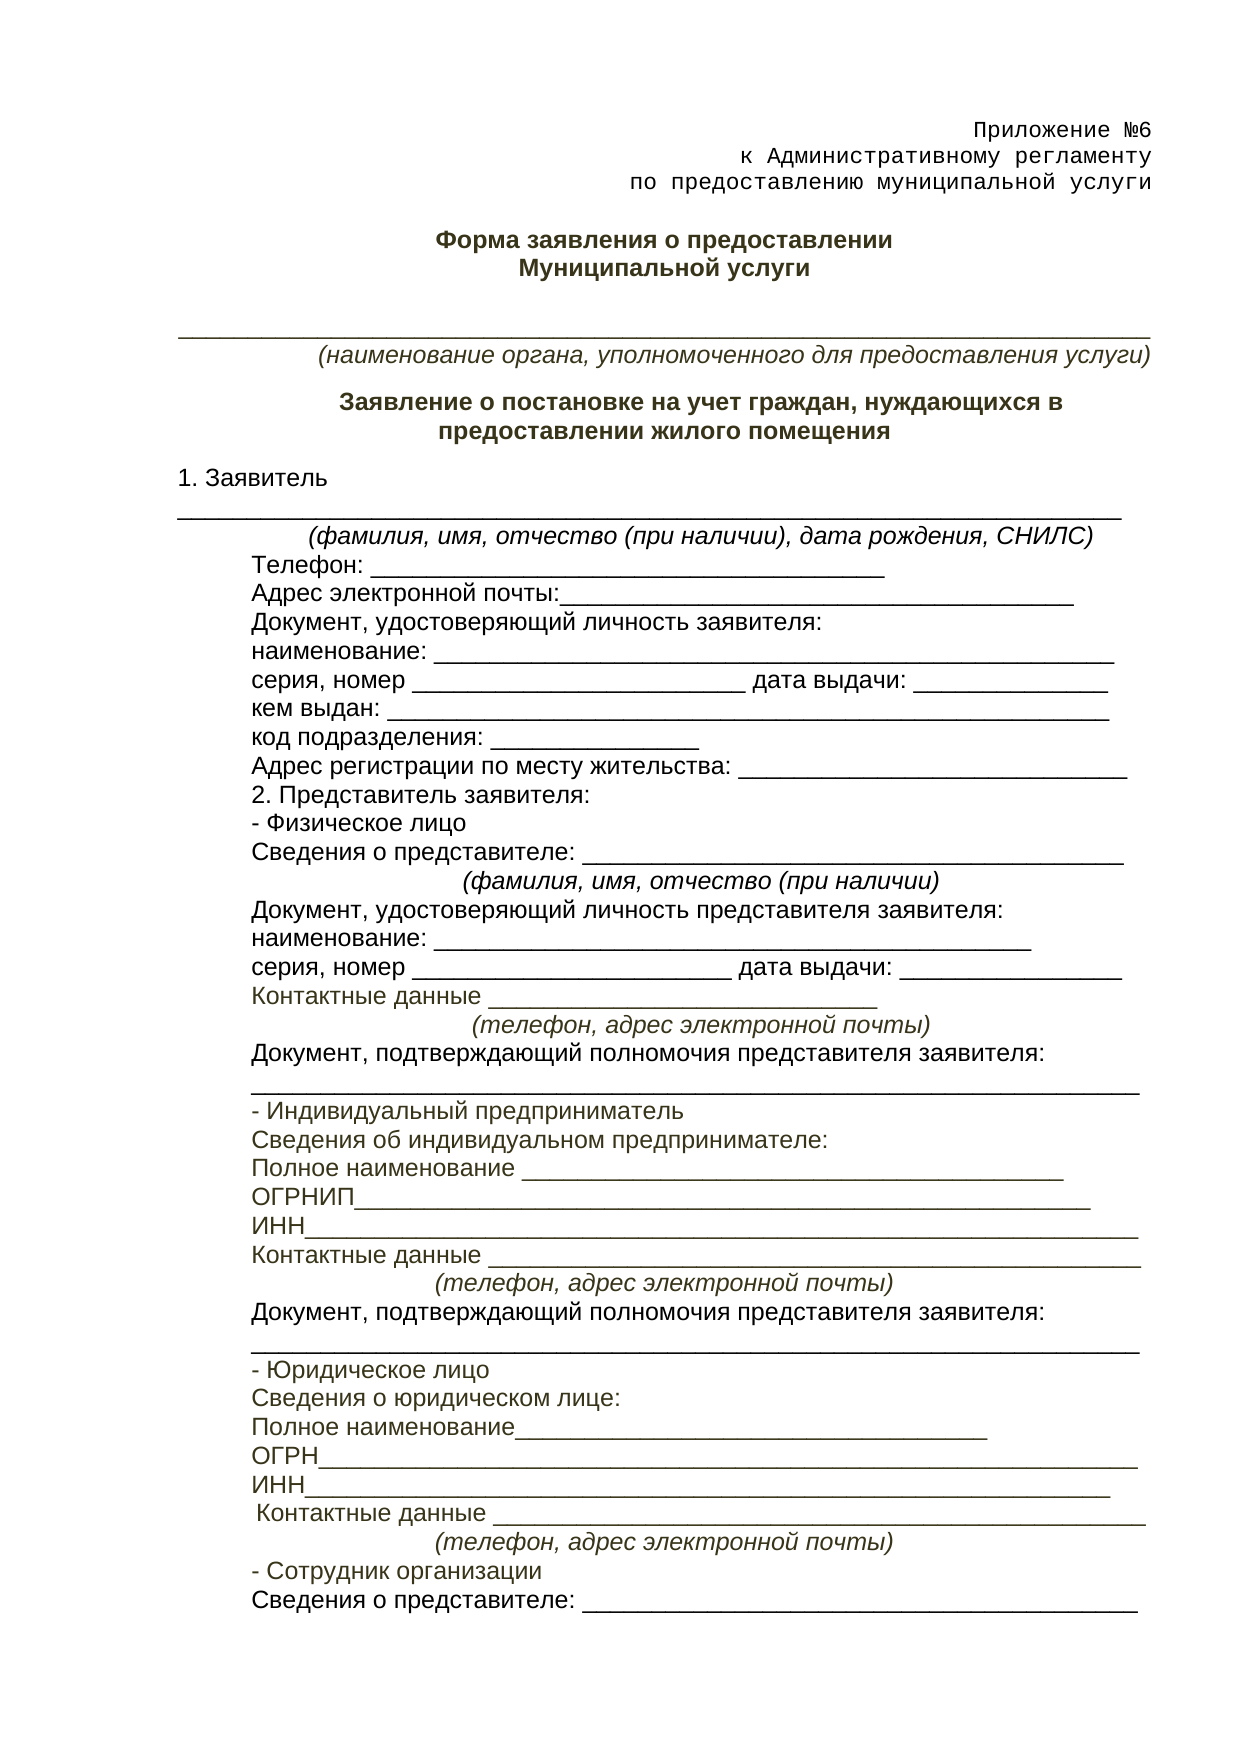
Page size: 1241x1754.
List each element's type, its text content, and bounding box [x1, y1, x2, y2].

text ________________________________________________________________ [177, 1326, 1152, 1355]
text - Индивидуальный предприниматель [177, 1096, 1152, 1125]
text (фамилия, имя, отчество (при наличии) [177, 866, 1152, 895]
text ИНН____________________________________________________________ [177, 1211, 1152, 1240]
text Сведения о юридическом лице: [177, 1383, 1152, 1412]
text Приложение №6 [177, 118, 1152, 144]
text Сведения о представителе: ________________________________________ [177, 1585, 1152, 1613]
text Полное наименование__________________________________ [177, 1412, 1152, 1441]
text Контактные данные _______________________________________________ (телефон, адрес электронной почты) [177, 1498, 1152, 1556]
text ________________________________________________________________ [177, 1067, 1152, 1096]
text наименование: ___________________________________________ [177, 923, 1152, 952]
text Телефон: _____________________________________ [177, 550, 1152, 578]
text Заявление о постановке на учет граждан, нуждающихся в предоставлении жилого помещения [177, 387, 1152, 445]
text Документ, подтверждающий полномочия представителя заявителя: [177, 1038, 1152, 1067]
text ИНН__________________________________________________________ [177, 1470, 1152, 1498]
text ОГРН___________________________________________________________ [177, 1441, 1152, 1470]
text 2. Представитель заявителя: [177, 780, 1152, 808]
text Документ, удостоверяющий личность заявителя: [177, 607, 1152, 636]
text (телефон, адрес электронной почты) [177, 1010, 1152, 1038]
text Документ, подтверждающий полномочия представителя заявителя: [177, 1297, 1152, 1326]
text наименование: _________________________________________________ [177, 636, 1152, 665]
text - Юридическое лицо [177, 1355, 1152, 1383]
text Контактные данные ____________________________ [177, 981, 1152, 1010]
text Полное наименование _______________________________________ [177, 1153, 1152, 1182]
text Муниципальной услуги [177, 253, 1152, 282]
text к Административному регламенту [177, 144, 1152, 170]
text Сведения об индивидуальном предпринимателе: [177, 1125, 1152, 1153]
text - Физическое лицо [177, 808, 1152, 837]
text (наименование органа, уполномоченного для предоставления услуги) [177, 340, 1152, 368]
text серия, номер ________________________ дата выдачи: ______________ [177, 665, 1152, 693]
text (телефон, адрес электронной почты) [177, 1268, 1152, 1297]
text Форма заявления о предоставлении [177, 225, 1152, 253]
text Сведения о представителе: _______________________________________ [177, 837, 1152, 866]
text серия, номер _______________________ дата выдачи: ________________ [177, 952, 1152, 981]
text Документ, удостоверяющий личность представителя заявителя: [177, 895, 1152, 923]
text - Сотрудник организации [177, 1556, 1152, 1585]
text код подразделения: _______________ [177, 722, 1152, 751]
text ОГРНИП_____________________________________________________ [177, 1182, 1152, 1211]
text по предоставлению муниципальной услуги [177, 170, 1152, 196]
text кем выдан: ____________________________________________________ [177, 693, 1152, 722]
text Контактные данные _______________________________________________ [177, 1240, 1152, 1268]
text Адрес электронной почты:_____________________________________ [177, 578, 1152, 607]
text (фамилия, имя, отчество (при наличии), дата рождения, СНИЛС) [177, 521, 1152, 550]
text ______________________________________________________________________ [177, 311, 1152, 340]
text Адрес регистрации по месту жительства: ____________________________ [177, 751, 1152, 780]
text 1. Заявитель ____________________________________________________________________ [177, 463, 1152, 521]
